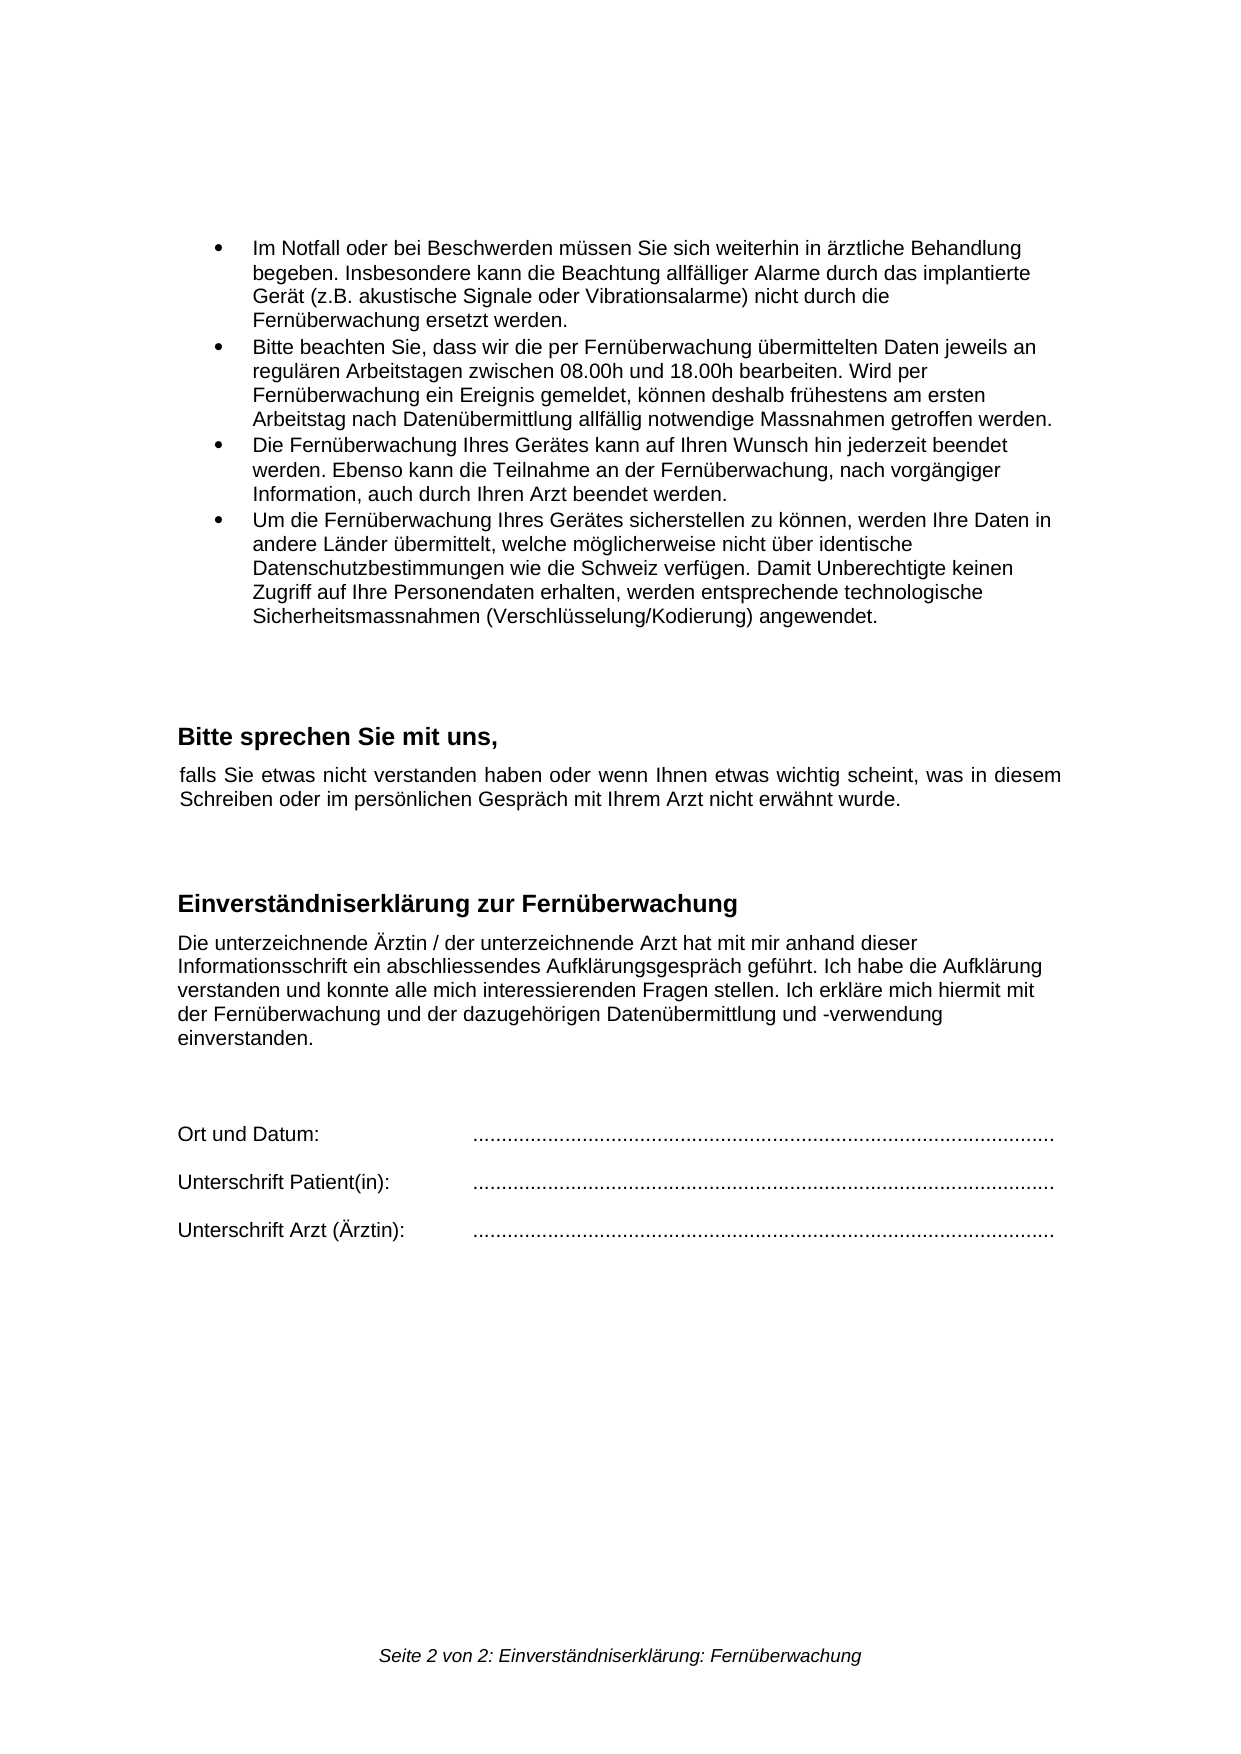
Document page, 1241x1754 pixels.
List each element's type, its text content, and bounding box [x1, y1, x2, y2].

text falls Sie etwas nicht verstanden haben oder wenn Ihnen etwas wichtig scheint, was in diesem Schreiben oder im persönlichen Gespräch mit Ihrem Arzt nicht erwähnt wurde. [179, 763, 1063, 811]
text Die unterzeichnende Ärztin / der unterzeichnende Arzt hat mit mir anhand dieser Informationsschrift ein abschliessendes Aufklärungsgespräch geführt. Ich habe die Aufklärung verstanden und konnte alle mich interessierenden Fragen stellen. Ich erkläre mich hiermit mit der Fernüberwachung und der dazugehörigen Datenübermittlung und -verwendung einverstanden. [177, 930, 1063, 1050]
text Unterschrift Arzt (Ärztin): ..................................................................................................... [177, 1218, 1063, 1242]
text Unterschrift Patient(in): ..................................................................................................... [177, 1170, 1063, 1194]
subtitle Einverständniserklärung zur Fernüberwachung [177, 889, 1063, 918]
list Im Notfall oder bei Beschwerden müssen Sie sich weiterhin in ärztliche Behandlung begeben. Insbesondere kann die Beachtung allfälliger Alarme durch das implantierte Gerät (z.B. akustische Signale oder Vibrationsalarme) nicht durch die Fernüberwachung ersetzt werden. [215, 236, 1063, 332]
subtitle Bitte sprechen Sie mit uns, [177, 722, 1063, 751]
list Die Fernüberwachung Ihres Gerätes kann auf Ihren Wunsch hin jederzeit beendet werden. Ebenso kann die Teilnahme an der Fernüberwachung, nach vorgängiger Information, auch durch Ihren Arzt beendet werden. [215, 433, 1063, 505]
text Ort und Datum: ..................................................................................................... [177, 1122, 1063, 1146]
list Bitte beachten Sie, dass wir die per Fernüberwachung übermittelten Daten jeweils an regulären Arbeitstagen zwischen 08.00h und 18.00h bearbeiten. Wird per Fernüberwachung ein Ereignis gemeldet, können deshalb frühestens am ersten Arbeitstag nach Datenübermittlung allfällig notwendige Massnahmen getroffen werden. [215, 335, 1063, 431]
list Um die Fernüberwachung Ihres Gerätes sicherstellen zu können, werden Ihre Daten in andere Länder übermittelt, welche möglicherweise nicht über identische Datenschutzbestimmungen wie die Schweiz verfügen. Damit Unberechtigte keinen Zugriff auf Ihre Personendaten erhalten, werden entsprechende technologische Sicherheitsmassnahmen (Verschlüsselung/Kodierung) angewendet. [215, 508, 1063, 628]
